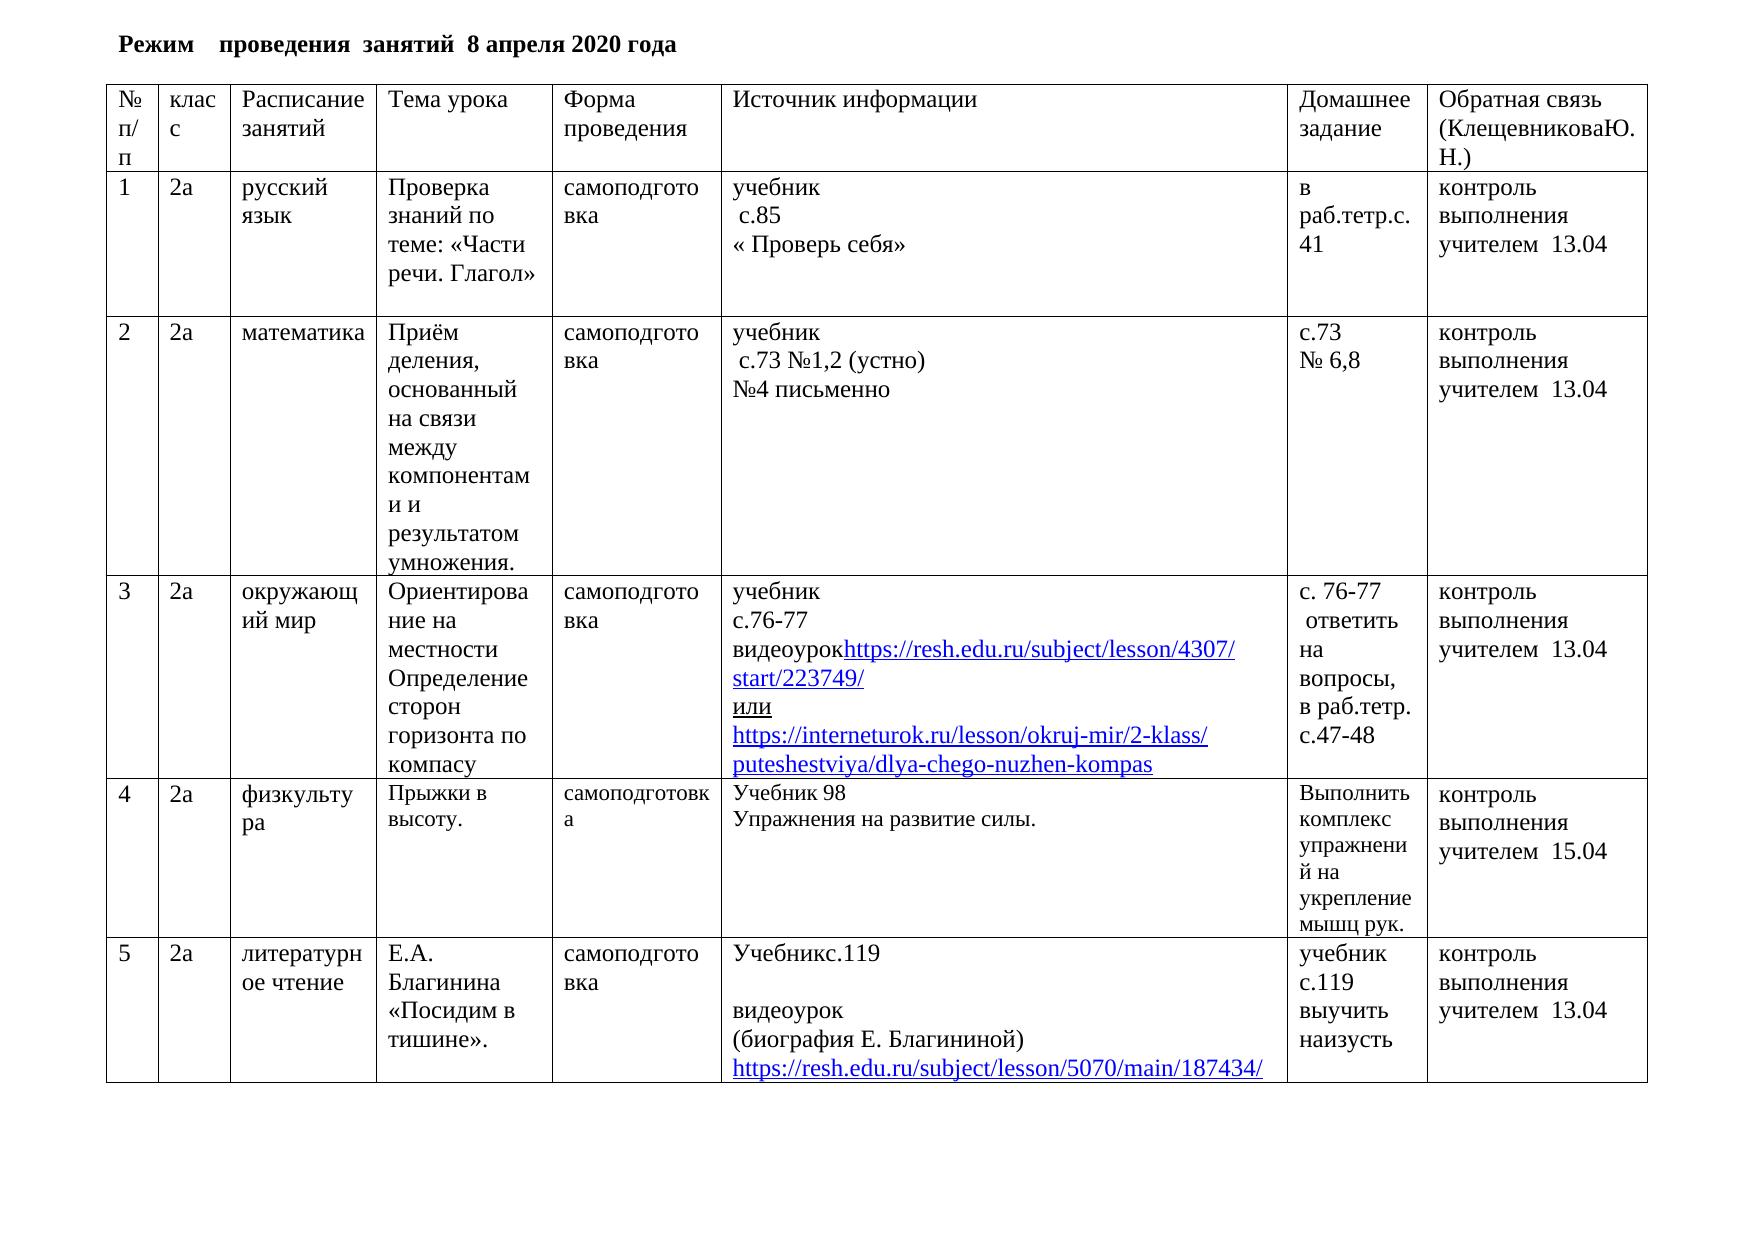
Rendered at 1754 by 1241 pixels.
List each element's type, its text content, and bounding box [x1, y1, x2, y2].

table_cell 4 [107, 779, 158, 937]
table_cell самоподготовка [553, 576, 721, 778]
table_cell в раб.тетр.с.41 [1288, 172, 1427, 316]
table_cell Проверка знаний по теме: «Части речи. Глагол» [377, 172, 552, 316]
table_header Тема урока [377, 85, 552, 171]
table_cell Приём деления, основанный на связи между компонентами и результатом умножения. [377, 317, 552, 575]
table_header № п/п [107, 85, 158, 171]
table_cell учебник с.73 №1,2 (устно) №4 письменно [722, 317, 1287, 575]
table_cell с.73 № 6,8 [1288, 317, 1427, 575]
table_header Расписание занятий [231, 85, 376, 171]
table_cell окружающий мир [231, 576, 376, 778]
table_cell самоподготовка [553, 779, 721, 937]
table_cell 2а [159, 779, 230, 937]
table_cell Учебникс.119 видеоурок (биография Е. Благининой) https://resh.edu.ru/subject/lesson/5070/main/187434/ [722, 938, 1287, 1082]
table_cell самоподготовка [553, 938, 721, 1082]
table_cell учебник с.85 « Проверь себя» [722, 172, 1287, 316]
table_cell самоподготовка [553, 317, 721, 575]
table_cell Выполнить комплекс упражнений на укрепление мышц рук. [1288, 779, 1427, 937]
table_cell Учебник 98 Упражнения на развитие силы. [722, 779, 1287, 937]
table_header класс [159, 85, 230, 171]
table_cell контроль выполнения учителем 13.04 [1428, 317, 1647, 575]
table_header Обратная связь (КлещевниковаЮ.Н.) [1428, 85, 1647, 171]
table_cell контроль выполнения учителем 13.04 [1428, 172, 1647, 316]
table_cell 1 [107, 172, 158, 316]
table_cell с. 76-77 ответить на вопросы, в раб.тетр. с.47-48 [1288, 576, 1427, 778]
table_cell 2а [159, 938, 230, 1082]
text Режим проведения занятий 8 апреля 2020 года [118, 29, 1636, 58]
table_cell 2 [107, 317, 158, 575]
table_cell контроль выполнения учителем 15.04 [1428, 779, 1647, 937]
table_cell 2а [159, 576, 230, 778]
table_cell 3 [107, 576, 158, 778]
table_cell 2а [159, 317, 230, 575]
table_cell 2а [159, 172, 230, 316]
table_header Домашнее задание [1288, 85, 1427, 171]
table_cell литературное чтение [231, 938, 376, 1082]
table_header Источник информации [722, 85, 1287, 171]
table_cell математика [231, 317, 376, 575]
table_cell учебник с.76-77 видеоурокhttps://resh.edu.ru/subject/lesson/4307/start/223749/ или https://interneturok.ru/lesson/okruj-mir/2-klass/puteshestviya/dlya-chego-nuzhen-kompas [722, 576, 1287, 778]
table_cell учебник с.119 выучить наизусть [1288, 938, 1427, 1082]
table_cell контроль выполнения учителем 13.04 [1428, 576, 1647, 778]
table_cell 5 [107, 938, 158, 1082]
table_cell самоподготовка [553, 172, 721, 316]
table_cell Е.А. Благинина «Посидим в тишине». [377, 938, 552, 1082]
table_cell контроль выполнения учителем 13.04 [1428, 938, 1647, 1082]
table_cell Ориентирование на местности Определение сторон горизонта по компасу [377, 576, 552, 778]
table_cell Прыжки в высоту. [377, 779, 552, 937]
table_cell физкультура [231, 779, 376, 937]
table_header Форма проведения [553, 85, 721, 171]
table_cell русский язык [231, 172, 376, 316]
